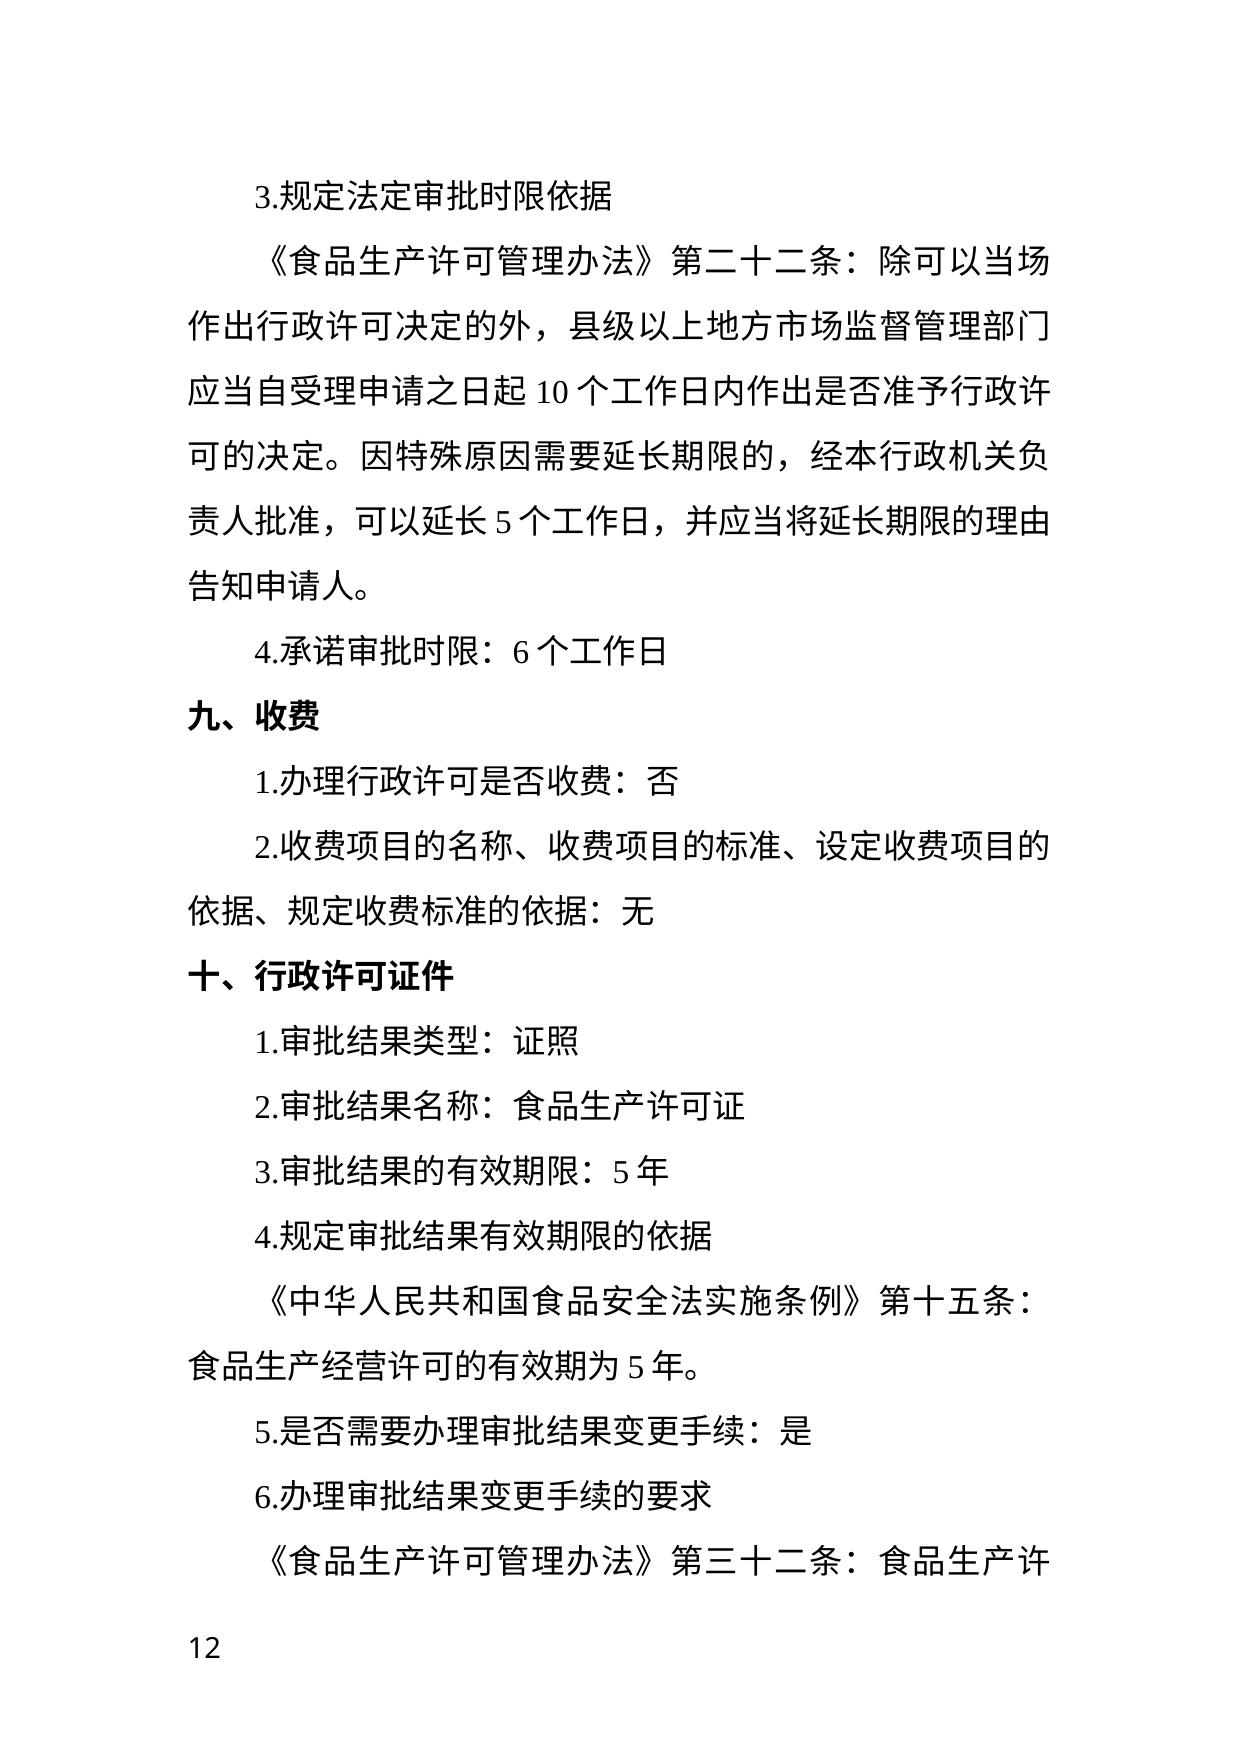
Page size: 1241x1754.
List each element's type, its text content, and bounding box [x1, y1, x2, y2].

text 《食品生产许可管理办法》第二十二条：除可以当场作出行政许可决定的外，县级以上地方市场监督管理部门应当自受理申请之日起10个工作日内作出是否准予行政许可的决定。因特殊原因需要延长期限的，经本行政机关负责人批准，可以延长5个工作日，并应当将延长期限的理由告知申请人。 [187, 227, 1053, 617]
text 1.办理行政许可是否收费：否 [187, 747, 1053, 812]
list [187, 1527, 1053, 1592]
list 5.是否需要办理审批结果变更手续：是 [187, 1397, 1053, 1462]
text 4.承诺审批时限：6个工作日 [187, 617, 1053, 682]
list 3.规定法定审批时限依据 [187, 162, 1053, 227]
list 6.办理审批结果变更手续的要求 [187, 1462, 1053, 1527]
list 3.审批结果的有效期限：5年 [187, 1137, 1053, 1202]
list 4.规定审批结果有效期限的依据 [187, 1202, 1053, 1267]
list 1.审批结果类型：证照 [187, 1007, 1053, 1072]
list 十、行政许可证件 [187, 942, 1053, 1007]
list 2.审批结果名称：食品生产许可证 [187, 1072, 1053, 1137]
list 2.收费项目的名称、收费项目的标准、设定收费项目的依据、规定收费标准的依据：无 [187, 812, 1053, 942]
list 九、收费 [187, 682, 1053, 747]
list 《中华人民共和国食品安全法实施条例》第十五条：食品生产经营许可的有效期为5年。 [187, 1267, 1053, 1397]
